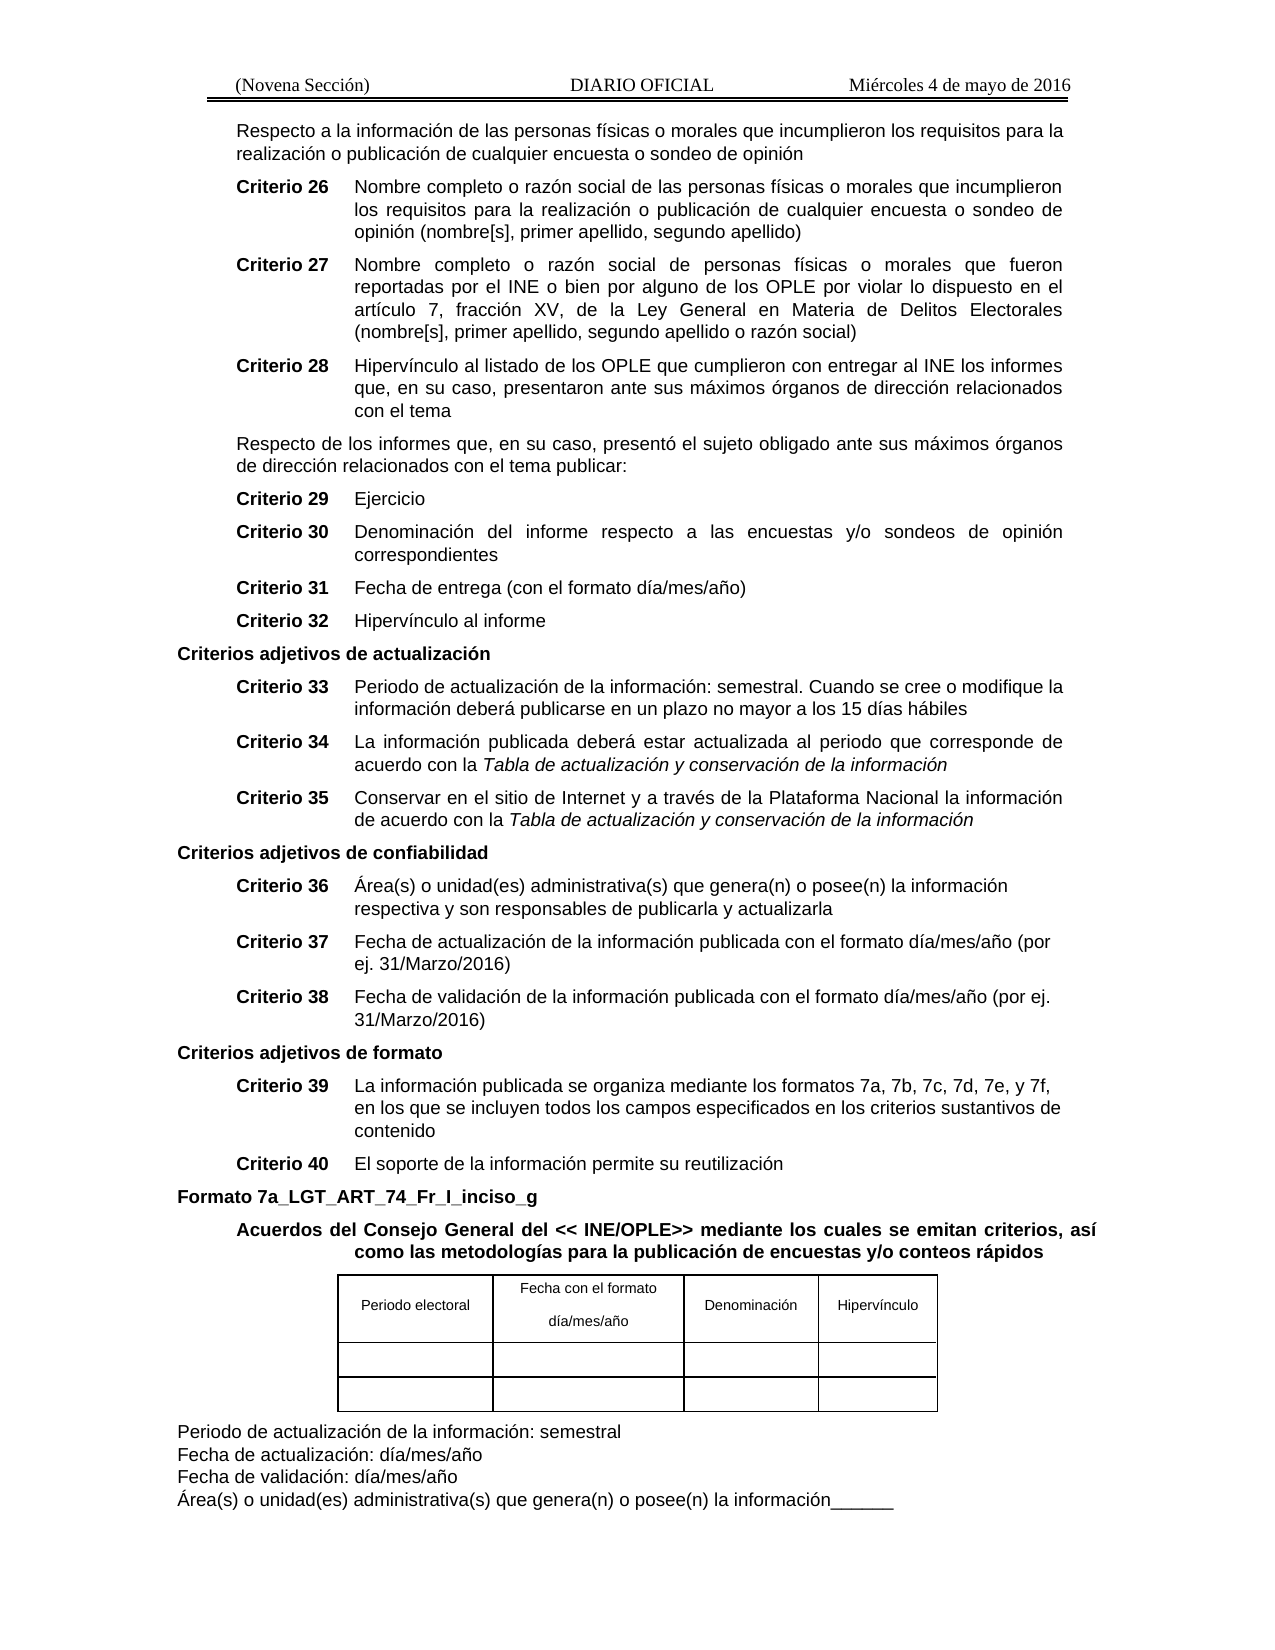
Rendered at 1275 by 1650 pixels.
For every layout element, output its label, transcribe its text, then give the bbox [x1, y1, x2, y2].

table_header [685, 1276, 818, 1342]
text Criterio 36 Área(s) o unidad(es) administrativa(s) que genera(n) o posee(n) la información respectiva y son responsables de publicarla y actualizarla [236, 875, 1063, 920]
text Criterio 29 Ejercicio [236, 488, 1063, 510]
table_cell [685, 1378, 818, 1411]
text Fecha de actualización: día/mes/año [177, 1443, 1098, 1466]
text Criterio 38 Fecha de validación de la información publicada con el formato día/mes/año (por ej. 31/Marzo/2016) [236, 986, 1063, 1031]
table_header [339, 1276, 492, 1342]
text Formato 7a_LGT_ART_74_Fr_I_inciso_g [177, 1185, 1098, 1208]
text Periodo de actualización de la información: semestral [177, 1421, 1098, 1443]
text Criterio 31 Fecha de entrega (con el formato día/mes/año) [236, 576, 1063, 599]
text Criterio 30 Denominación del informe respecto a las encuestas y/o sondeos de opinión correspondientes [236, 521, 1063, 566]
text Criterio 39 La información publicada se organiza mediante los formatos 7a, 7b, 7c, 7d, 7e, y 7f, en los que se incluyen todos los campos especificados en los criterios sustantivos de contenido [236, 1074, 1063, 1142]
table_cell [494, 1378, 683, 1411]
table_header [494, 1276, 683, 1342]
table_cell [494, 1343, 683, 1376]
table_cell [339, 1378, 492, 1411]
text Criterio 34 La información publicada deberá estar actualizada al periodo que corresponde de acuerdo con de actualización y conservación de la información [236, 731, 1063, 776]
text Área(s) o unidad(es) administrativa(s) que genera(n) o posee(n) la información______ [177, 1488, 1098, 1511]
text Respecto a la información de las personas físicas o morales que incumplieron los requisitos para la realización o publicación de cualquier encuesta o sondeo de opinión [236, 120, 1063, 165]
text Fecha de validación: día/mes/año [177, 1466, 1098, 1488]
text Criterio 37 Fecha de actualización de la información publicada con el formato día/mes/año (por ej. 31/Marzo/2016) [236, 930, 1063, 975]
list Acuerdos del Consejo General del << INE/OPLE>> mediante los cuales se emitan criterios, así como las metodologías para la publicación de encuestas y/o conteos rápidos [236, 1218, 1098, 1263]
text Criterio 28 Hipervínculo al listado de los OPLE que cumplieron con entregar al INE los informes que, en su caso, presentaron ante sus máximos órganos de dirección relacionados con el tema [236, 354, 1063, 422]
text Criterio 27 Nombre completo o razón social de personas físicas o morales que fueron reportadas por el INE o bien por alguno de los OPLE por violar lo dispuesto en el artículo 7, fracción XV, de en Materia de Delitos Electorales (nombre[s], primer apellido, segundo apellido o razón social) [236, 253, 1063, 343]
text Criterio 32 Hipervínculo al informe [236, 609, 1063, 632]
text Respecto de los informes que, en su caso, presentó el sujeto obligado ante sus máximos órganos de dirección relacionados con el tema publicar: [236, 432, 1063, 477]
list Criterio 40 El soporte de la información permite su reutilización [236, 1152, 1063, 1175]
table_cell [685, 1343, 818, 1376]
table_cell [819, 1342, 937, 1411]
text Criterio 33 Periodo de actualización de la información: semestral. Cuando se cree o modifique la información deberá publicarse en un plazo no mayor a los 15 días hábiles [236, 675, 1063, 720]
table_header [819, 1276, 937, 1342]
text Criterios adjetivos de confiabilidad [177, 842, 1063, 864]
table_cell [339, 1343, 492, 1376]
text Criterio 26 Nombre completo o razón social de las personas físicas o morales que incumplieron los requisitos para la realización o publicación de cualquier encuesta o sondeo de opinión (nombre[s], primer apellido, segundo apellido) [236, 176, 1063, 243]
text Criterio 35 Conservar en el sitio de Internet y a través de la información de acuerdo con de actualización y conservación de la información [236, 786, 1063, 831]
text Criterios adjetivos de actualización [177, 642, 1063, 665]
text Criterios adjetivos de formato [177, 1041, 1063, 1064]
